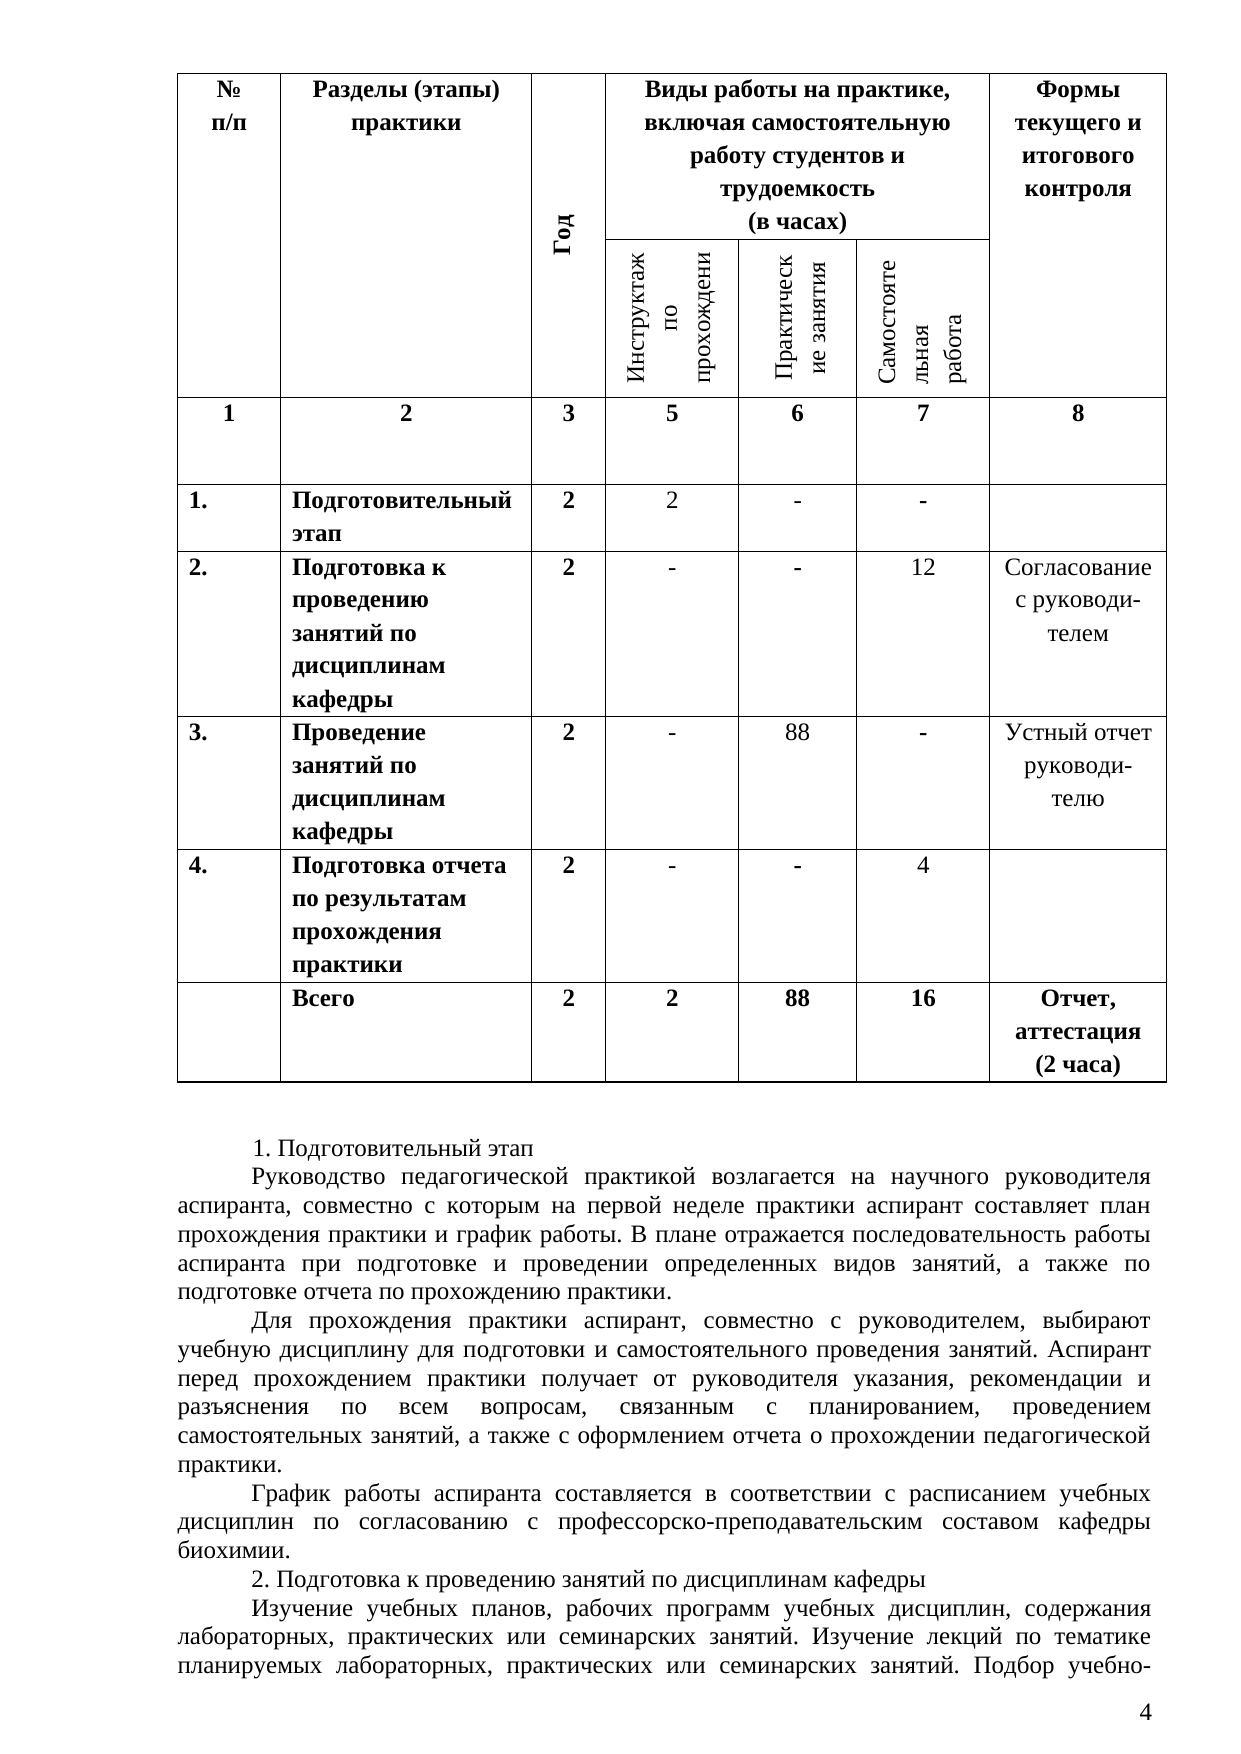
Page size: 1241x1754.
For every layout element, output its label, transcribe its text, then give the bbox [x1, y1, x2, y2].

table_header Год [532, 74, 605, 397]
table_cell Всего [281, 983, 531, 1081]
table_cell - [739, 850, 856, 982]
text Для прохождения практики аспирант, совместно с руководителем, выбирают учебную дисциплину для подготовки и самостоятельного проведения занятий. Аспирант перед прохождением практики получает от руководителя указания, рекомендации и разъяснения по всем вопросам, связанным с планированием, проведением самостоятельных занятий, а также с оформлением отчета о прохождении педагогической практики. [177, 1305, 1152, 1478]
table_cell Подготовительный этап [281, 485, 531, 551]
table_cell Отчет, аттестация (2 часа) [990, 983, 1166, 1081]
table_cell - [606, 717, 738, 849]
table_cell 8 [990, 398, 1166, 484]
table_cell - [739, 485, 856, 551]
table_cell - [606, 850, 738, 982]
table_cell 12 [857, 552, 989, 716]
table_cell [990, 485, 1166, 551]
text 1. Подготовительный этап [177, 1133, 1152, 1161]
table_header Виды работы на практике, включая самостоятельную работу студентов и трудоемкость (в часах) [606, 74, 989, 239]
table_cell 2 [532, 717, 605, 849]
table_cell [178, 983, 280, 1081]
table_cell 88 [739, 983, 856, 1081]
table_cell - [606, 552, 738, 716]
table_cell 2 [281, 398, 531, 484]
table_cell 3. [178, 717, 280, 849]
table_cell 6 [739, 398, 856, 484]
table_cell Согласование с руководи-телем [990, 552, 1166, 716]
text Руководство педагогической практикой возлагается на научного руководителя аспиранта, совместно с которым на первой неделе практики аспирант составляет план прохождения практики и график работы. В плане отражается последовательность работы аспиранта при подготовке и проведении определенных видов занятий, а также по подготовке отчета по прохождению практики. [177, 1161, 1152, 1305]
table_cell Инструктаж по прохождению практики [606, 240, 738, 397]
table_cell Подготовка к проведению занятий по дисциплинам кафедры [281, 552, 531, 716]
table_header Формы текущего и итогового контроля [990, 74, 1166, 397]
table_cell 2 [532, 552, 605, 716]
table_header № п/п [178, 74, 280, 397]
table_cell Подготовка отчета по результатам прохождения практики [281, 850, 531, 982]
table_cell 5 [606, 398, 738, 484]
table_cell Проведение занятий по дисциплинам кафедры [281, 717, 531, 849]
table_cell 2 [606, 485, 738, 551]
table_cell [990, 850, 1166, 982]
table_cell - [857, 717, 989, 849]
table_cell 16 [857, 983, 989, 1081]
table_cell 2 [532, 485, 605, 551]
table_cell 4 [857, 850, 989, 982]
table_cell 7 [857, 398, 989, 484]
table_cell 1 [178, 398, 280, 484]
table_cell 1. [178, 485, 280, 551]
table_cell 3 [532, 398, 605, 484]
table_cell 2 [606, 983, 738, 1081]
table_cell Самостоятельная работа [857, 240, 989, 397]
text График работы аспиранта составляется в соответствии с расписанием учебных дисциплин по согласованию с профессорско-преподавательским составом кафедры биохимии. [177, 1478, 1152, 1564]
table_cell 2 [532, 983, 605, 1081]
table_cell 88 [739, 717, 856, 849]
text 2. Подготовка к проведению занятий по дисциплинам кафедры [177, 1564, 1152, 1593]
table_cell 2. [178, 552, 280, 716]
table_cell Практические занятия [739, 240, 856, 397]
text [177, 1593, 1152, 1679]
table_cell - [857, 485, 989, 551]
table_header Разделы (этапы) практики [281, 74, 531, 397]
table_cell 4. [178, 850, 280, 982]
table_cell Устный отчет руководи-телю [990, 717, 1166, 849]
table_cell 2 [532, 850, 605, 982]
table_cell - [739, 552, 856, 716]
